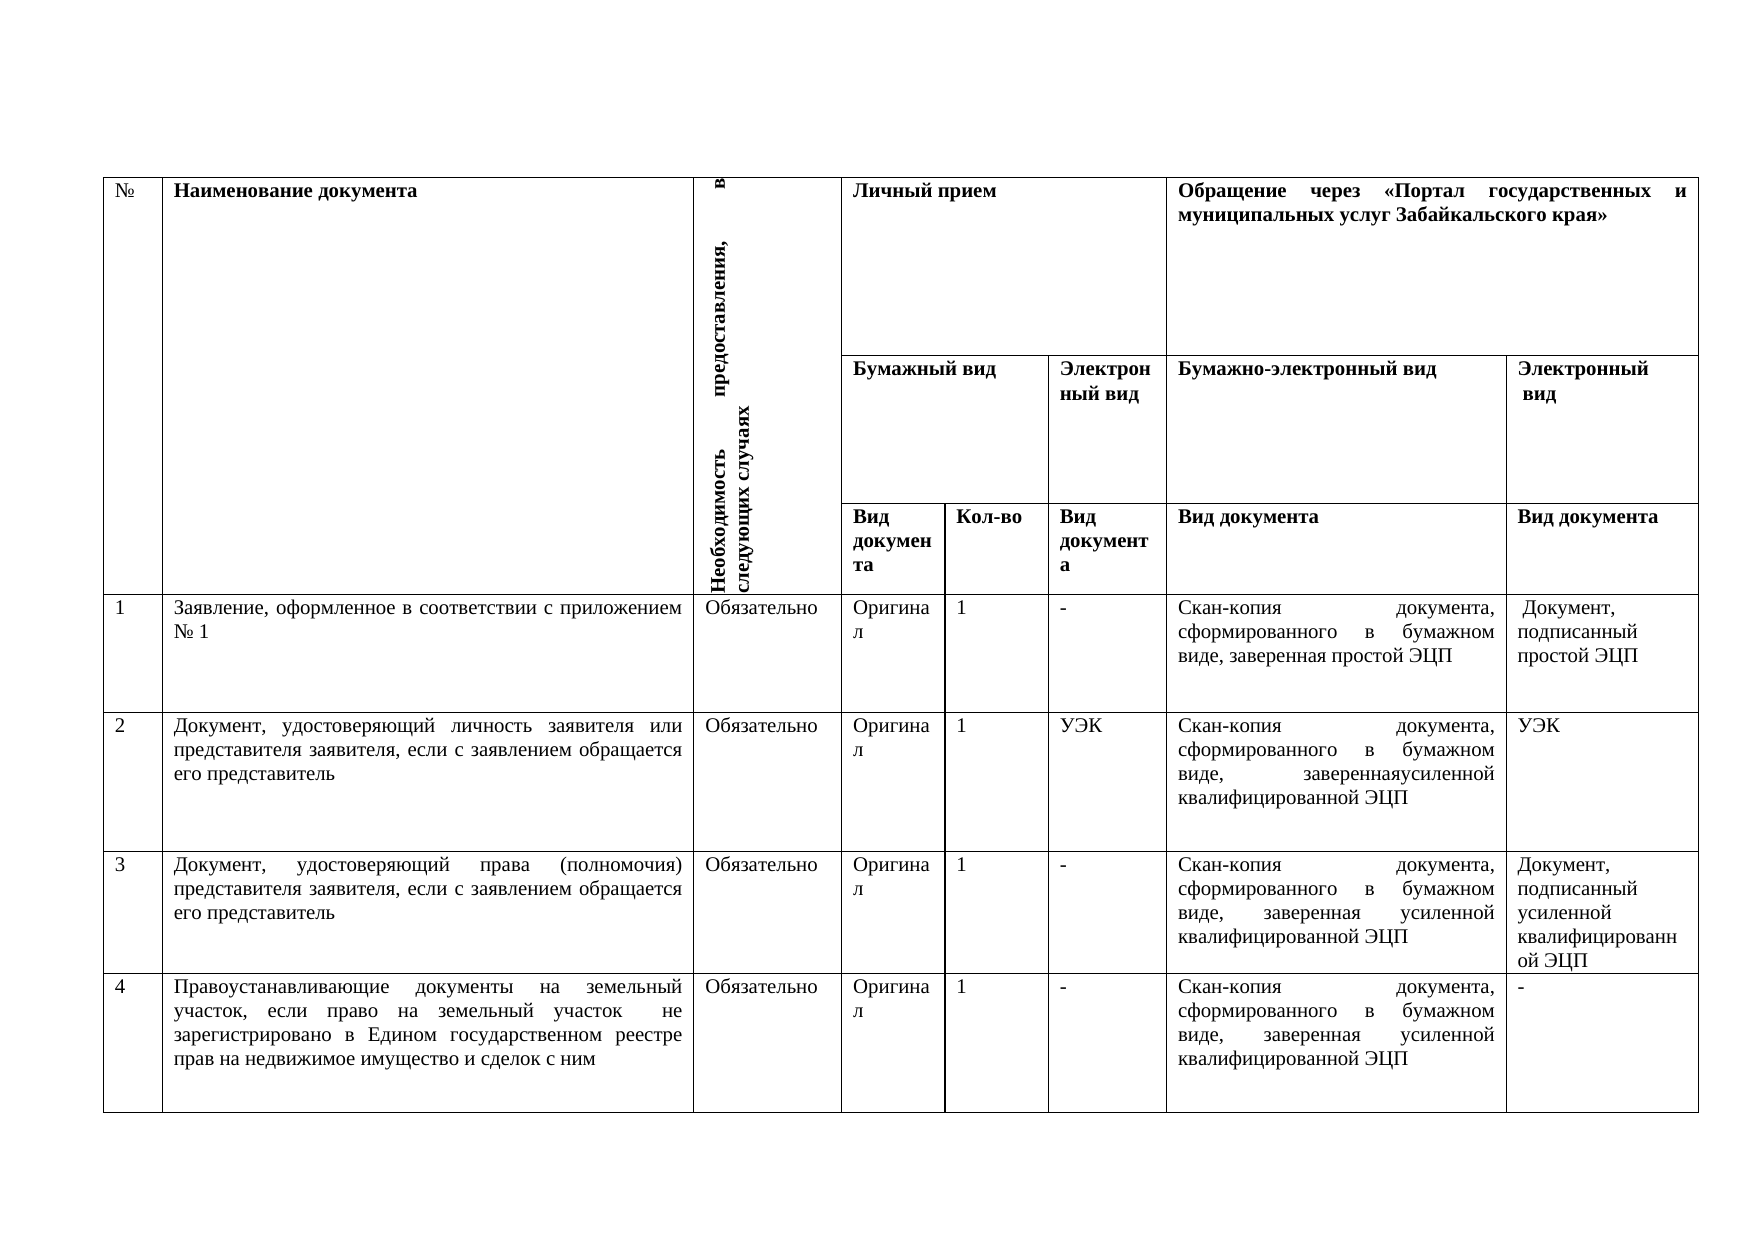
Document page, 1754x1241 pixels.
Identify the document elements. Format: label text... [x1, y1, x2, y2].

table_cell Обязательно [694, 595, 841, 712]
table_cell 1 [946, 713, 1048, 851]
table_cell Электронный вид [1049, 356, 1166, 503]
table_cell 1 [104, 595, 162, 712]
table_cell Документ, удостоверяющий права (полномочия) представителя заявителя, если с заявлением обращается его представитель [163, 852, 693, 972]
table_cell Вид документа [1507, 504, 1698, 594]
table_cell 1 [946, 852, 1048, 972]
table_cell Правоустанавливающие документы на земельный участок, если право на земельный участок не зарегистрировано в Едином государственном реестре прав на недвижимое имущество и сделок с ним [163, 974, 693, 1112]
table_cell 3 [104, 852, 162, 972]
table_header Необходимость предоставления, в следующих случаях [694, 178, 841, 594]
table_cell Оригинал [842, 595, 944, 712]
table_cell - [1507, 974, 1698, 1112]
table_cell Скан-копия документа, сформированного в бумажном виде, заверенная усиленной квалифицированной ЭЦП [1167, 974, 1506, 1112]
table_cell - [1049, 852, 1166, 972]
table_cell Обязательно [694, 713, 841, 851]
table_cell 4 [104, 974, 162, 1112]
table_cell Бумажный вид [842, 356, 1048, 503]
table_header № [104, 178, 162, 594]
table_cell Вид документа [842, 504, 944, 594]
table_cell Документ, удостоверяющий личность заявителя или представителя заявителя, если с заявлением обращается его представитель [163, 713, 693, 851]
table_cell Скан-копия документа, сформированного в бумажном виде, завереннаяусиленной квалифицированной ЭЦП [1167, 713, 1506, 851]
table_cell Скан-копия документа, сформированного в бумажном виде, заверенная усиленной квалифицированной ЭЦП [1167, 852, 1506, 972]
table_cell Электронный вид [1507, 356, 1698, 503]
table_cell 1 [946, 974, 1048, 1112]
table_cell Обязательно [694, 974, 841, 1112]
table_cell 1 [946, 595, 1048, 712]
table_cell Документ, подписанный простой ЭЦП [1507, 595, 1698, 712]
table_cell Оригинал [842, 974, 944, 1112]
table_cell - [1049, 595, 1166, 712]
table_cell Обязательно [694, 852, 841, 972]
table_cell УЭК [1049, 713, 1166, 851]
table_header Личный прием [842, 178, 1166, 355]
table_header Наименование документа [163, 178, 693, 594]
table_cell Скан-копия документа, сформированного в бумажном виде, заверенная простой ЭЦП [1167, 595, 1506, 712]
table_cell Бумажно-электронный вид [1167, 356, 1506, 503]
table_cell - [1049, 974, 1166, 1112]
table_cell Оригинал [842, 713, 944, 851]
table_cell Кол-во [946, 504, 1048, 594]
table_cell Вид документа [1167, 504, 1506, 594]
table_header Обращение через «Портал государственных и муниципальных услуг Забайкальского края» [1167, 178, 1698, 355]
table_cell Документ, подписанный усиленной квалифицированной ЭЦП [1507, 852, 1698, 972]
table_cell Вид документа [1049, 504, 1166, 594]
table_cell Оригинал [842, 852, 944, 972]
table_cell 2 [104, 713, 162, 851]
table_cell УЭК [1507, 713, 1698, 851]
table_cell Заявление, оформленное в соответствии с приложением № 1 [163, 595, 693, 712]
